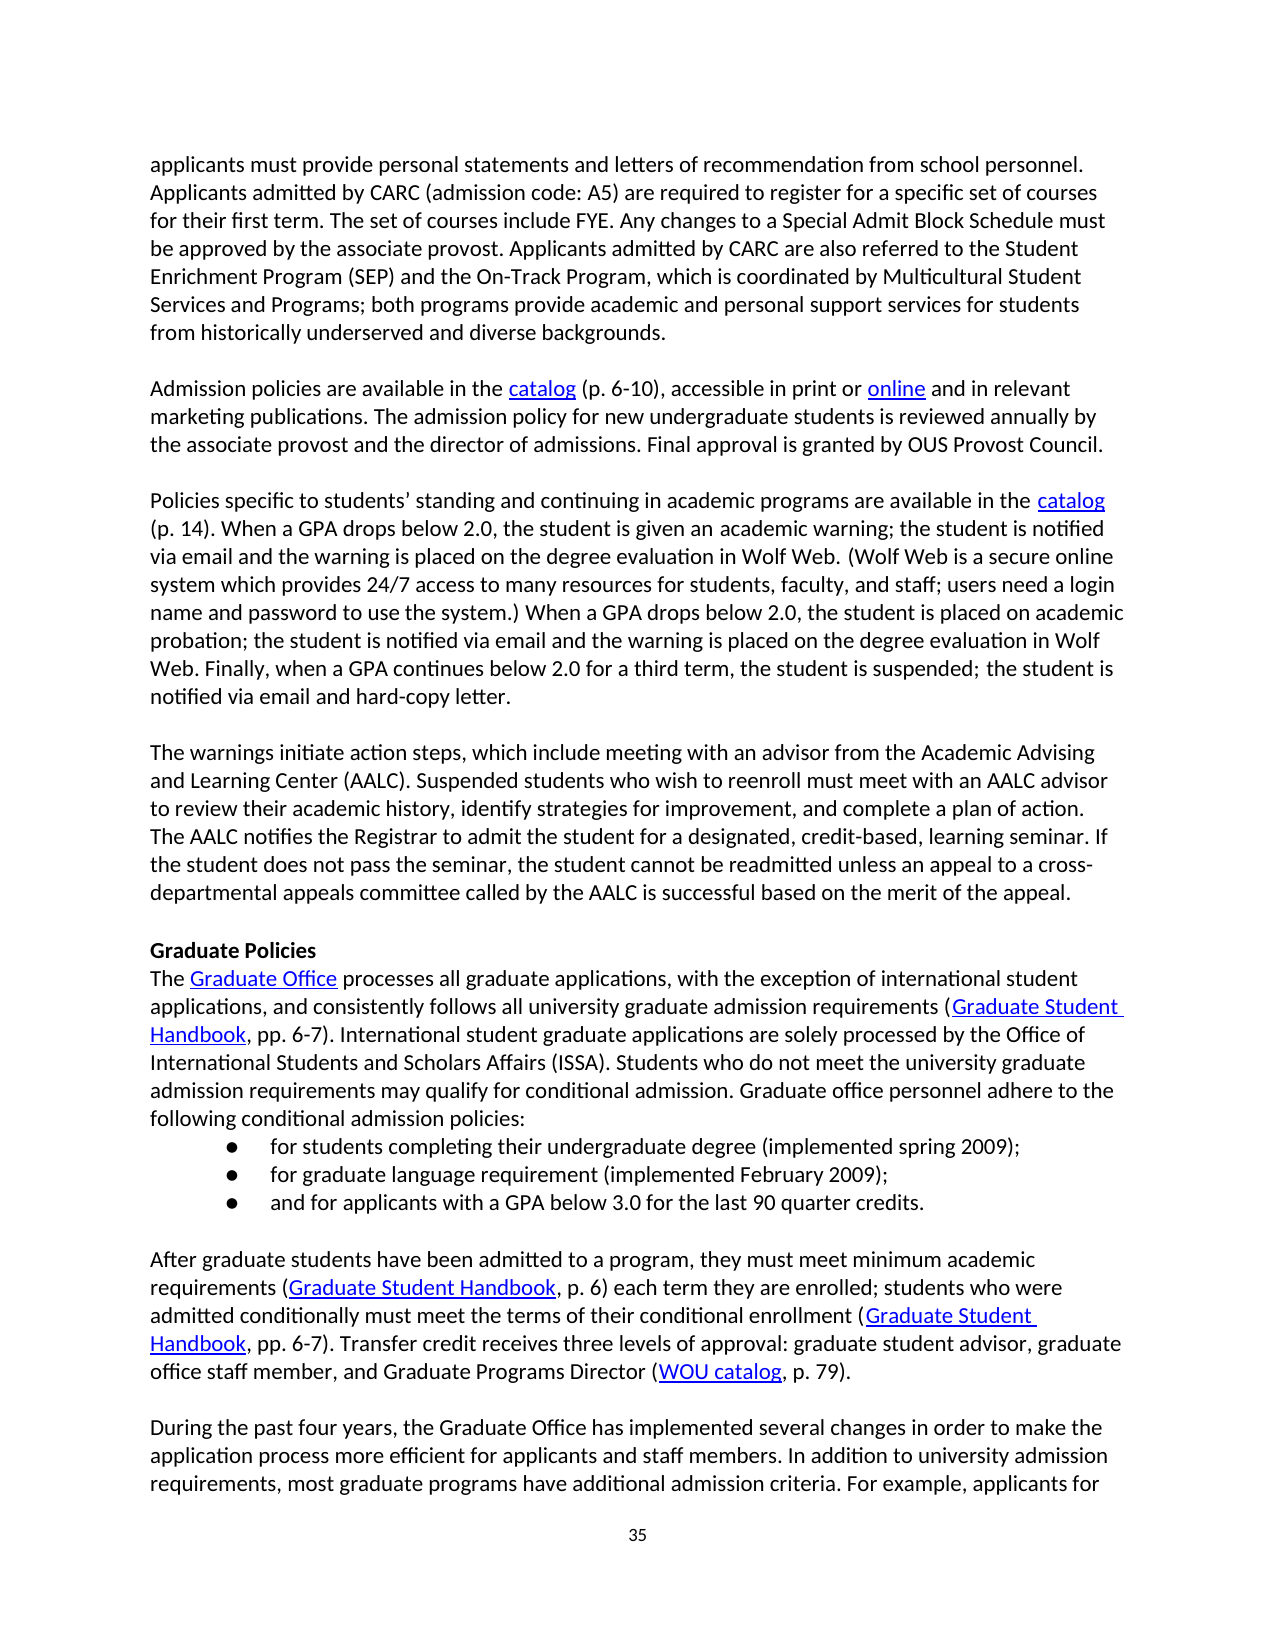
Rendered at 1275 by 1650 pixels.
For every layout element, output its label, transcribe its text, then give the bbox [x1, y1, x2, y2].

text Policies specific to students’ standing and continuing in academic programs are available in the catalog (p. 14). When a GPA drops below 2.0, the student is given an academic warning; the student is notified via email and the warning is placed on the degree evaluation in Wolf Web. (Wolf Web is a secure online system which provides 24/7 access to many resources for students, faculty, and staff; users need a login name and password to use the system.) When a GPA drops below 2.0, the student is placed on academic probation; the student is notified via email and the warning is placed on the degree evaluation in Wolf Web. Finally, when a GPA continues below 2.0 for a third term, the student is suspended; the student is notified via email and hard-copy letter. [150, 486, 1125, 710]
text Graduate Policies The Graduate Office processes all graduate applications, with the exception of international student applications, and consistently follows all university graduate admission requirements (Graduate Student Handbook, pp. 6-7). International student graduate applications are solely processed by the Office of International Students and Scholars Affairs (ISSA). Students who do not meet the university graduate admission requirements may qualify for conditional admission. Graduate office personnel adhere to the following conditional admission policies: [150, 936, 1125, 1132]
text The warnings initiate action steps, which include meeting with an advisor from the Academic Advising and Learning Center (AALC). Suspended students who wish to reenroll must meet with an AALC advisor to review their academic history, identify strategies for improvement, and complete a plan of action. The AALC notifies the Registrar to admit the student for a designated, credit-based, learning seminar. If the student does not pass the seminar, the student cannot be readmitted unless an appeal to a cross-departmental appeals committee called by the AALC is successful based on the merit of the appeal. [150, 738, 1125, 907]
text ● for graduate language requirement (implemented February 2009); [225, 1160, 1125, 1188]
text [150, 150, 1125, 346]
text ● for students completing their undergraduate degree (implemented spring 2009); [225, 1132, 1125, 1160]
text Admission policies are available in the catalog (p. 6-10), accessible in print or online and in relevant marketing publications. The admission policy for new undergraduate students is reviewed annually by the associate provost and the director of admissions. Final approval is granted by OUS Provost Council. [150, 374, 1125, 458]
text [150, 1245, 1125, 1497]
text ● and for applicants with a GPA below 3.0 for the last 90 quarter credits. [225, 1188, 1125, 1216]
